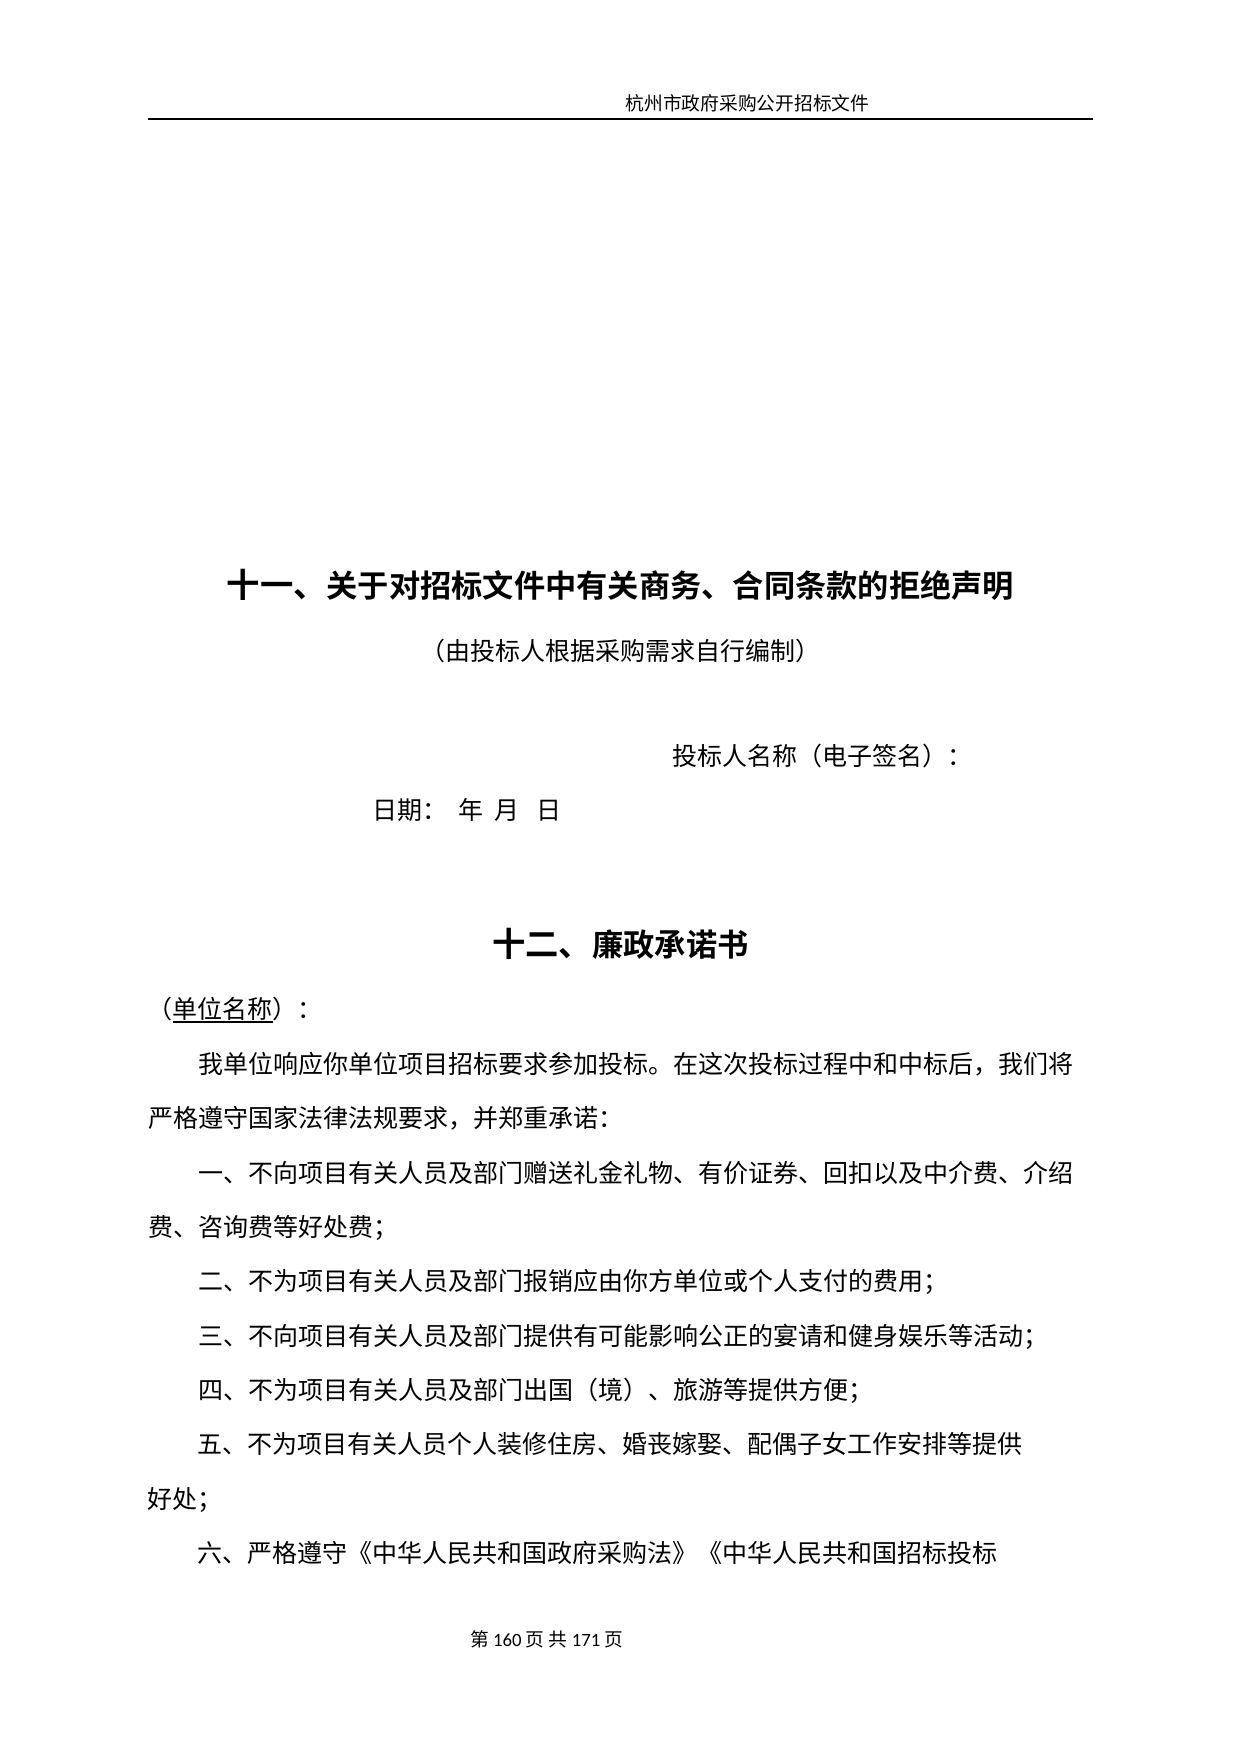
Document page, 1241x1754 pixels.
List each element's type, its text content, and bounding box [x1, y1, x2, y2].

text （单位名称）： [148, 990, 1093, 1026]
text 二、不为项目有关人员及部门报销应由你方单位或个人支付的费用； [148, 1262, 1093, 1298]
text 五、不为项目有关人员个人装修住房、婚丧嫁娶、配偶子女工作安排等提供 [198, 1425, 1093, 1461]
text 十一、关于对招标文件中有关商务、合同条款的拒绝声明 [148, 559, 1093, 607]
text 三、不向项目有关人员及部门提供有可能影响公正的宴请和健身娱乐等活动； [148, 1316, 1093, 1352]
text 投标人名称（电子签名）： [148, 736, 1093, 773]
text 日期： 年 月 日 [148, 791, 1093, 827]
text 十二、廉政承诺书 [148, 918, 1093, 966]
text 一、不向项目有关人员及部门赠送礼金礼物、有价证券、回扣以及中介费、介绍费、咨询费等好处费； [148, 1153, 1093, 1244]
text （由投标人根据采购需求自行编制） [148, 631, 1093, 667]
text 我单位响应你单位项目招标要求参加投标。在这次投标过程中和中标后，我们将严格遵守国家法律法规要求，并郑重承诺： [148, 1044, 1093, 1135]
text 好处； [148, 1479, 1093, 1516]
text 四、不为项目有关人员及部门出国（境）、旅游等提供方便； [148, 1371, 1093, 1407]
text 六、严格遵守《中华人民共和国政府采购法》《中华人民共和国招标投标 [198, 1534, 1093, 1570]
